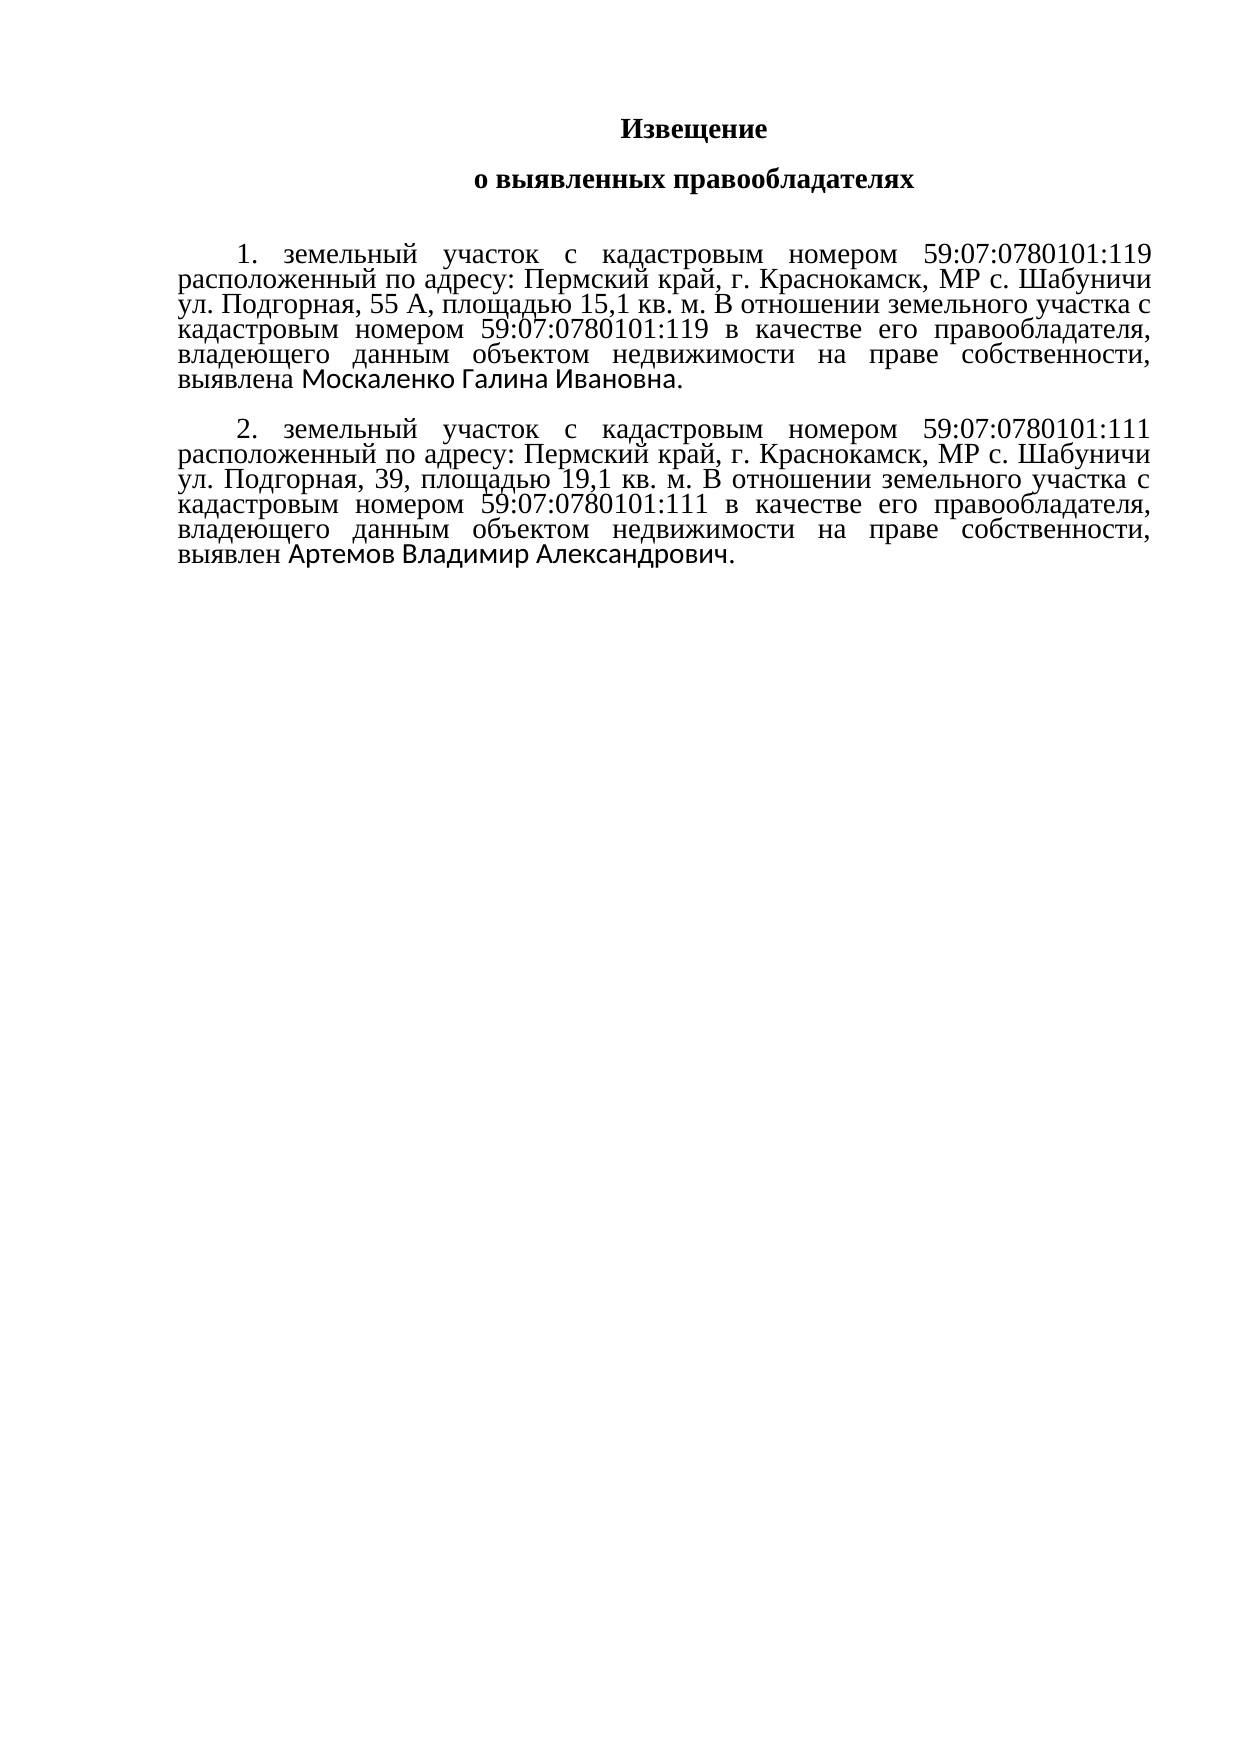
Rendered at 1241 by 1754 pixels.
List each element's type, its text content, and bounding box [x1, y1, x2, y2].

text 2. земельный участок с кадастровым номером 59:07:0780101:111 расположенный по адресу: Пермский край, г. Краснокамск, МР с. Шабуничи ул. Подгорная, 39, площадью 19,1 кв. м. В отношении земельного участка с кадастровым номером 59:07:0780101:111 в качестве его правообладателя, владеющего данным объектом недвижимости на праве собственности, выявлен Артемов Владимир Александрович. [177, 418, 1152, 568]
text о выявленных правообладателях [177, 168, 1152, 193]
text Извещение [177, 118, 1152, 143]
text 1. земельный участок с кадастровым номером 59:07:0780101:119 расположенный по адресу: Пермский край, г. Краснокамск, МР с. Шабуничи ул. Подгорная, 55 А, площадью 15,1 кв. м. В отношении земельного участка с кадастровым номером 59:07:0780101:119 в качестве его правообладателя, владеющего данным объектом недвижимости на праве собственности, выявлена Москаленко Галина Ивановна. [177, 243, 1152, 393]
